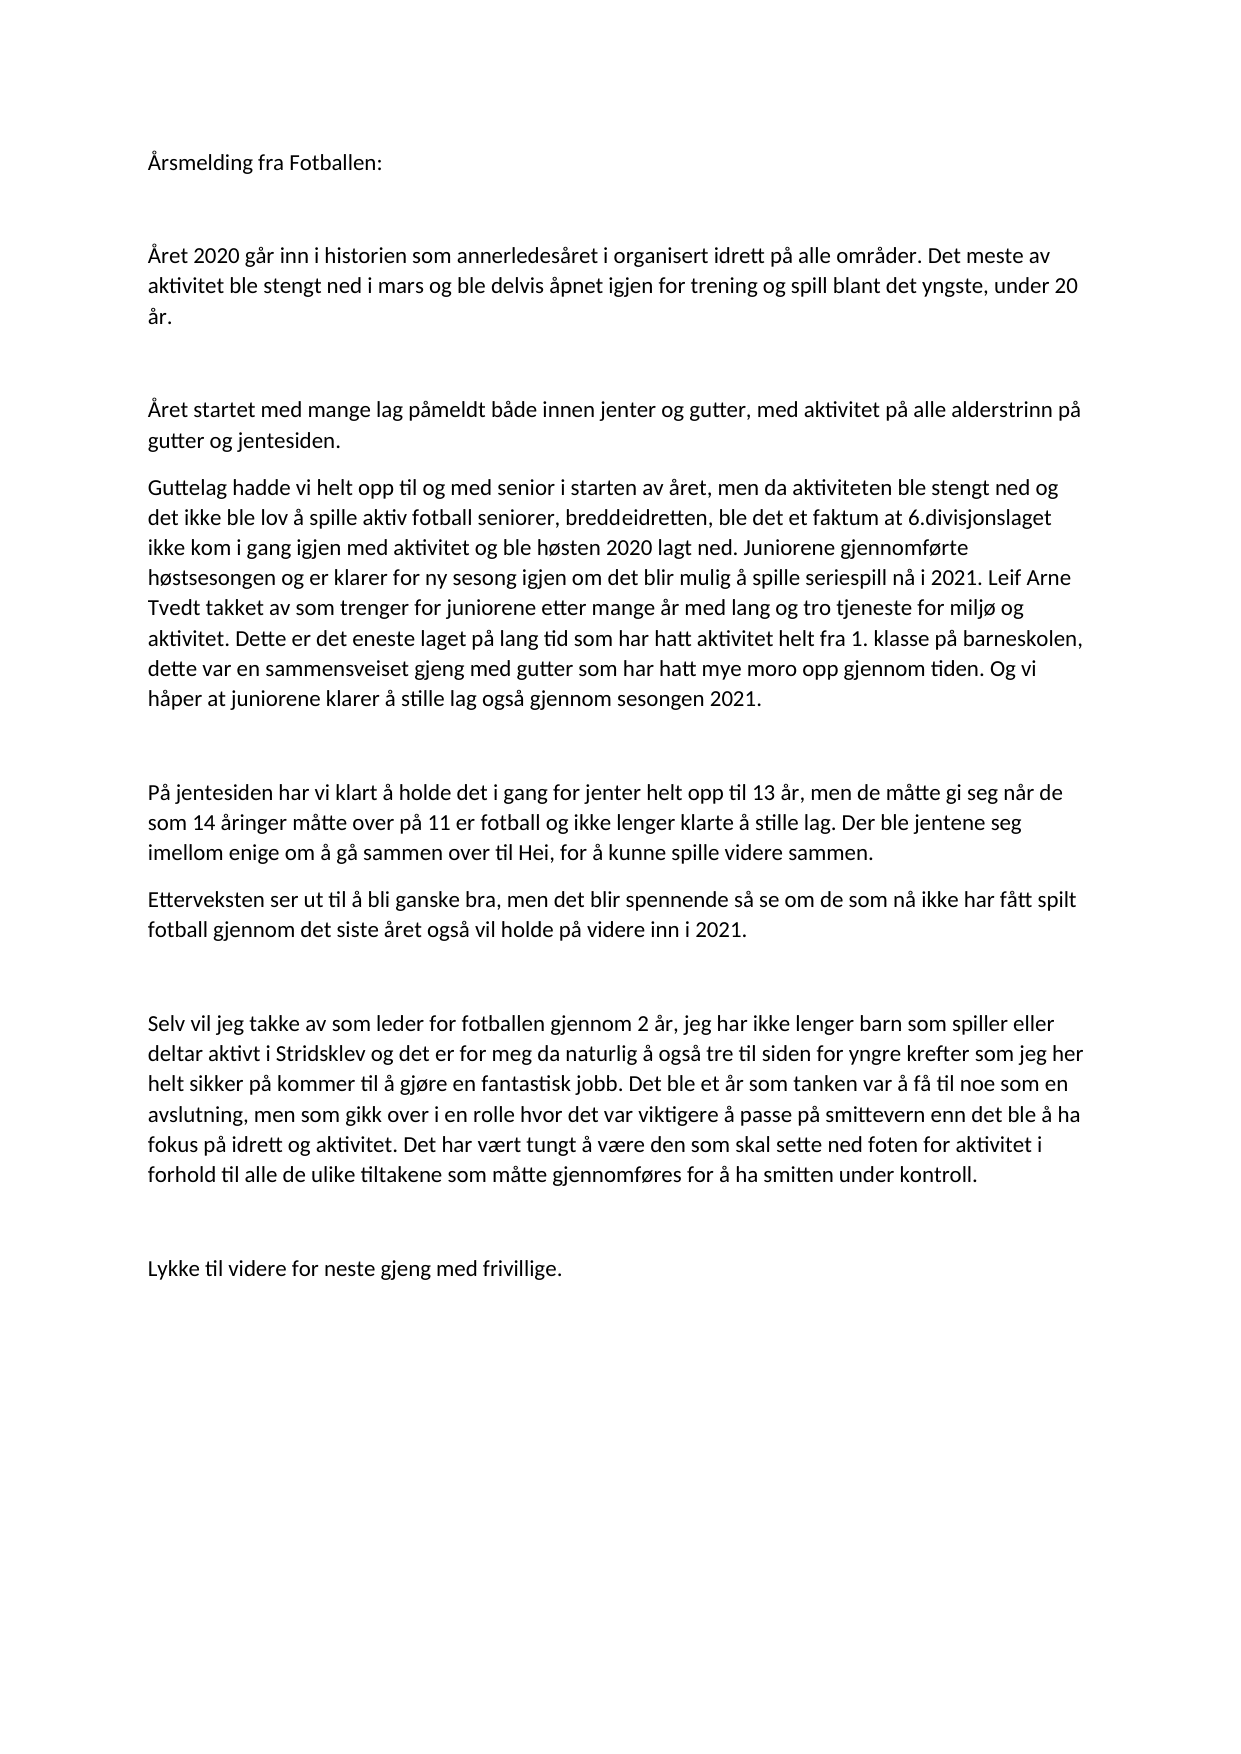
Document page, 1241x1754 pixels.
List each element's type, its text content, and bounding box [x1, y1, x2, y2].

text Året startet med mange lag påmeldt både innen jenter og gutter, med aktivitet på alle alderstrinn på gutter og jentesiden. [148, 396, 1093, 454]
text Guttelag hadde vi helt opp til og med senior i starten av året, men da aktiviteten ble stengt ned og det ikke ble lov å spille aktiv fotball seniorer, breddeidretten, ble det et faktum at 6.divisjonslaget ikke kom i gang igjen med aktivitet og ble høsten 2020 lagt ned. Juniorene gjennomførte høstsesongen og er klarer for ny sesong igjen om det blir mulig å spille seriespill nå i 2021. Leif Arne Tvedt takket av som trenger for juniorene etter mange år med lang og tro tjeneste for miljø og aktivitet. Dette er det eneste laget på lang tid som har hatt aktivitet helt fra 1. klasse på barneskolen, dette var en sammensveiset gjeng med gutter som har hatt mye moro opp gjennom tiden. Og vi håper at juniorene klarer å stille lag også gjennom sesongen 2021. [148, 473, 1093, 712]
text Året 2020 går inn i historien som annerledesåret i organisert idrett på alle områder. Det meste av aktivitet ble stengt ned i mars og ble delvis åpnet igjen for trening og spill blant det yngste, under 20 år. [148, 241, 1093, 330]
text Etterveksten ser ut til å bli ganske bra, men det blir spennende så se om de som nå ikke har fått spilt fotball gjennom det siste året også vil holde på videre inn i 2021. [148, 885, 1093, 943]
text Årsmelding fra Fotballen: [148, 148, 1093, 176]
text Lykke til videre for neste gjeng med frivillige. [148, 1254, 1093, 1282]
text Selv vil jeg takke av som leder for fotballen gjennom 2 år, jeg har ikke lenger barn som spiller eller deltar aktivt i Stridsklev og det er for meg da naturlig å også tre til siden for yngre krefter som jeg her helt sikker på kommer til å gjøre en fantastisk jobb. Det ble et år som tanken var å få til noe som en avslutning, men som gikk over i en rolle hvor det var viktigere å passe på smittevern enn det ble å ha fokus på idrett og aktivitet. Det har vært tungt å være den som skal sette ned foten for aktivitet i forhold til alle de ulike tiltakene som måtte gjennomføres for å ha smitten under kontroll. [148, 1009, 1093, 1188]
text På jentesiden har vi klart å holde det i gang for jenter helt opp til 13 år, men de måtte gi seg når de som 14 åringer måtte over på 11 er fotball og ikke lenger klarte å stille lag. Der ble jentene seg imellom enige om å gå sammen over til Hei, for å kunne spille videre sammen. [148, 778, 1093, 866]
